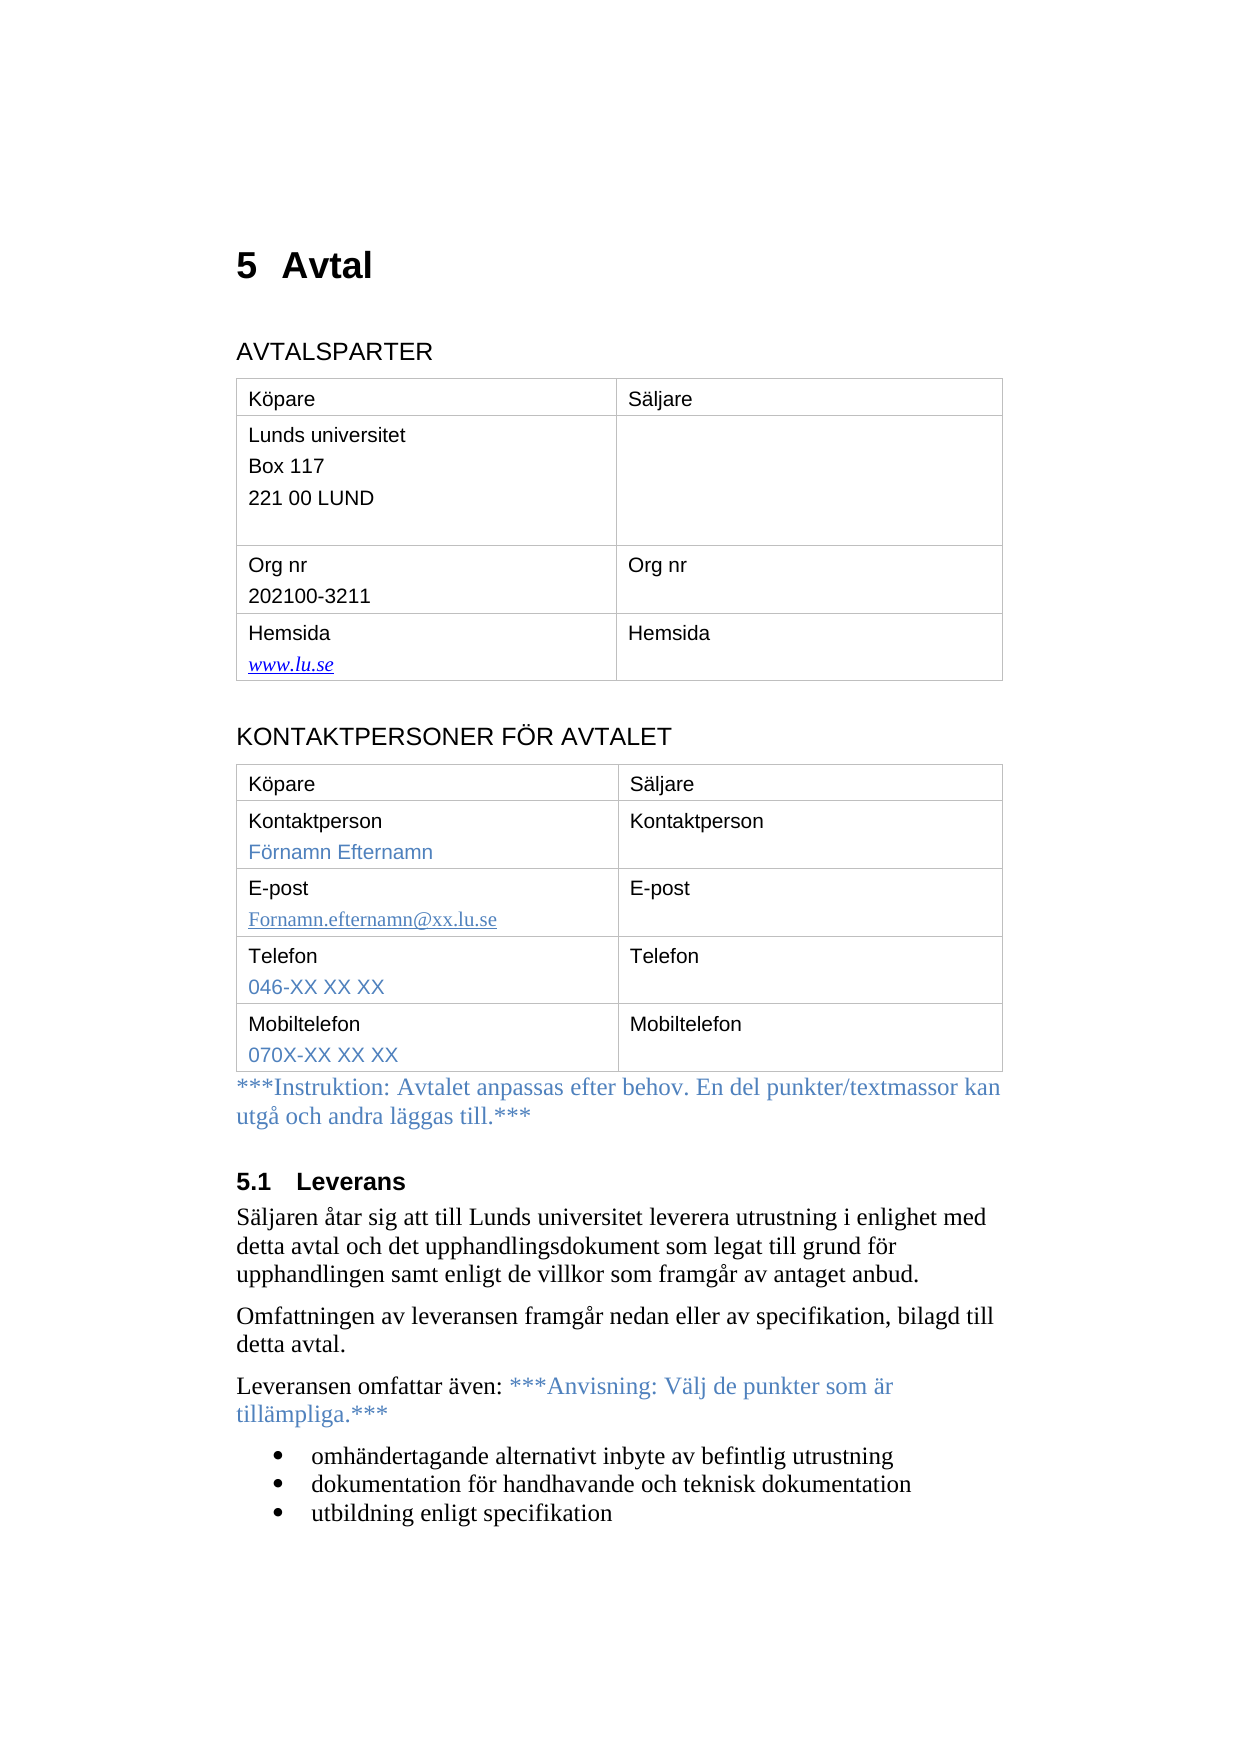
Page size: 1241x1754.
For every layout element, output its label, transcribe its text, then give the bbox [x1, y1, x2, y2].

table_cell Telefon [619, 937, 1002, 1003]
table_header Säljare [617, 379, 1002, 414]
table_cell E-post [619, 869, 1002, 936]
text ***Instruktion: Avtalet anpassas efter behov. En del punkter/textmassor kan utgå och andra läggas till.*** [236, 1072, 1004, 1129]
table_header Säljare [619, 765, 1002, 800]
subtitle Avtal [236, 244, 1004, 287]
table_cell E-post Fornamn.efternamn@xx.lu.se [237, 869, 618, 936]
table_cell Org nr 202100-3211 [237, 546, 616, 612]
table_cell Hemsida [617, 614, 1002, 680]
table_cell Telefon 046-XX XX XX [237, 937, 618, 1003]
list omhändertagande alternativt inbyte av befintlig utrustning [274, 1441, 1004, 1469]
table_cell Org nr [617, 546, 1002, 612]
table_cell Kontaktperson Förnamn Efternamn [237, 801, 618, 868]
list dokumentation för handhavande och teknisk dokumentation [274, 1469, 1004, 1498]
text Leveransen omfattar även: ***Anvisning: Välj de punkter som är tillämpliga.*** [236, 1371, 1004, 1428]
table_cell Hemsida www.lu.se [237, 614, 616, 680]
table_cell Mobiltelefon 070X-XX XX XX [237, 1004, 618, 1071]
table_cell Kontaktperson [619, 801, 1002, 868]
text KONTAKTPERSONER FÖR AVTALET [236, 722, 1004, 751]
text Omfattningen av leveransen framgår nedan eller av specifikation, bilagd till detta avtal. [236, 1301, 1004, 1358]
table_cell Lunds universitet Box 117 221 00 LUND [237, 416, 616, 545]
table_header Köpare [237, 379, 616, 414]
list utbildning enligt specifikation [274, 1498, 1004, 1527]
subtitle Leverans [236, 1167, 1004, 1196]
table_cell Mobiltelefon [619, 1004, 1002, 1071]
table_header Köpare [237, 765, 618, 800]
text Säljaren åtar sig att till Lunds universitet leverera utrustning i enlighet med detta avtal och det upphandlingsdokument som legat till grund för upphandlingen samt enligt de villkor som framgår av antaget anbud. [236, 1202, 1004, 1288]
table_cell [617, 416, 1002, 545]
text Avtalsparter [236, 337, 1004, 366]
